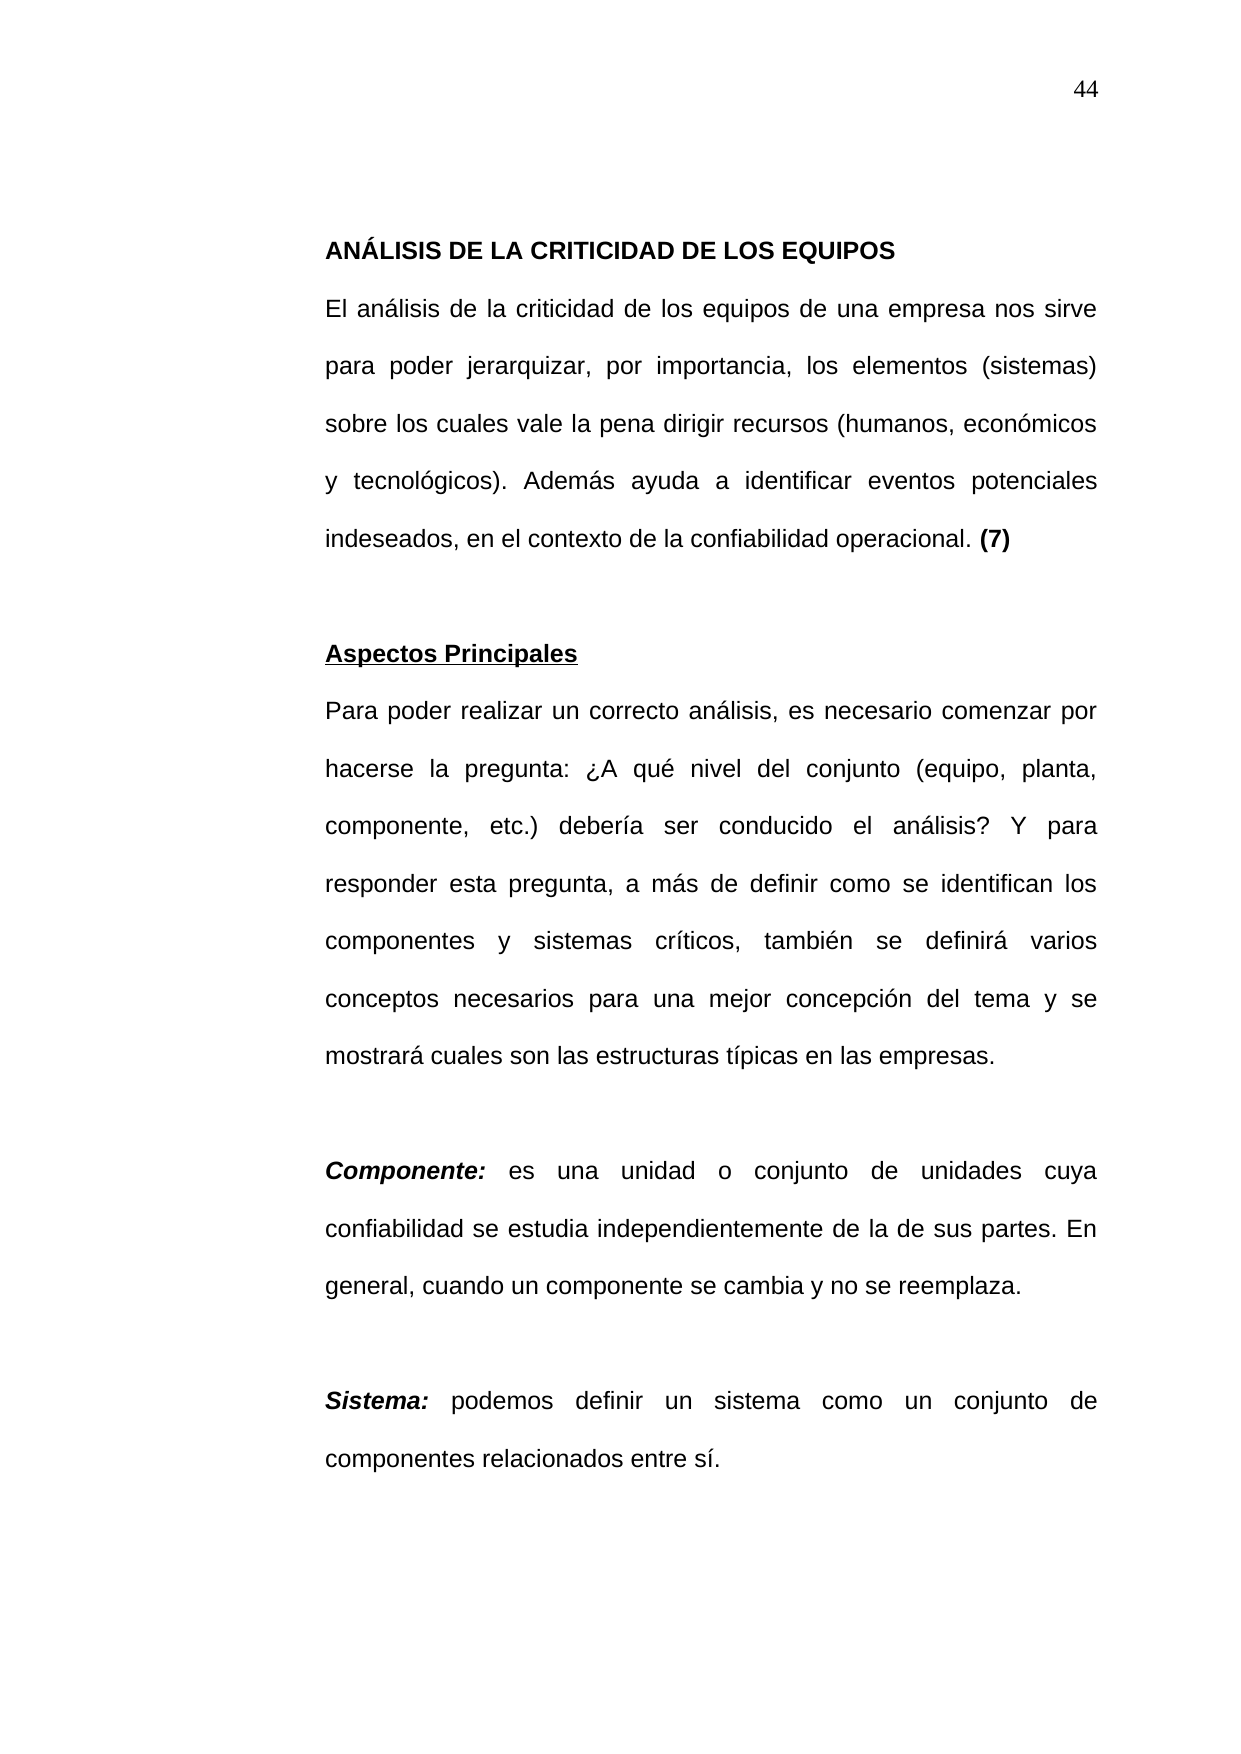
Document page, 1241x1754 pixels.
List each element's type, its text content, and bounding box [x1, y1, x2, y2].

text Componente: es una unidad o conjunto de unidades cuya confiabilidad se estudia independientemente de la de sus partes. En general, cuando un componente se cambia y no se reemplaza. [325, 1156, 1098, 1300]
text ANÁLISIS DE LOS EQUIPOS [325, 236, 1098, 265]
text Sistema: podemos definir un sistema como un conjunto de componentes relacionados entre sí. [325, 1386, 1098, 1472]
text El análisis de la criticidad de los equipos de una empresa nos sirve para poder jerarquizar, por importancia, los elementos (sistemas) sobre los cuales vale la pena dirigir recursos (humanos, económicos y tecnológicos). Además ayuda a identificar eventos potenciales indeseados, en el contexto de la confiabilidad operacional. (7) [325, 294, 1098, 552]
text Aspectos Principales [325, 639, 1098, 667]
text Para poder realizar un correcto análisis, es necesario comenzar por hacerse la pregunta: ¿A qué nivel del conjunto (equipo, planta, componente, etc.) debería ser conducido el análisis? Y para responder esta pregunta, a más de definir como se identifican los componentes y sistemas críticos, también se definirá varios conceptos necesarios para una mejor concepción del tema y se mostrará cuales son las estructuras típicas en las empresas. [325, 696, 1098, 1070]
